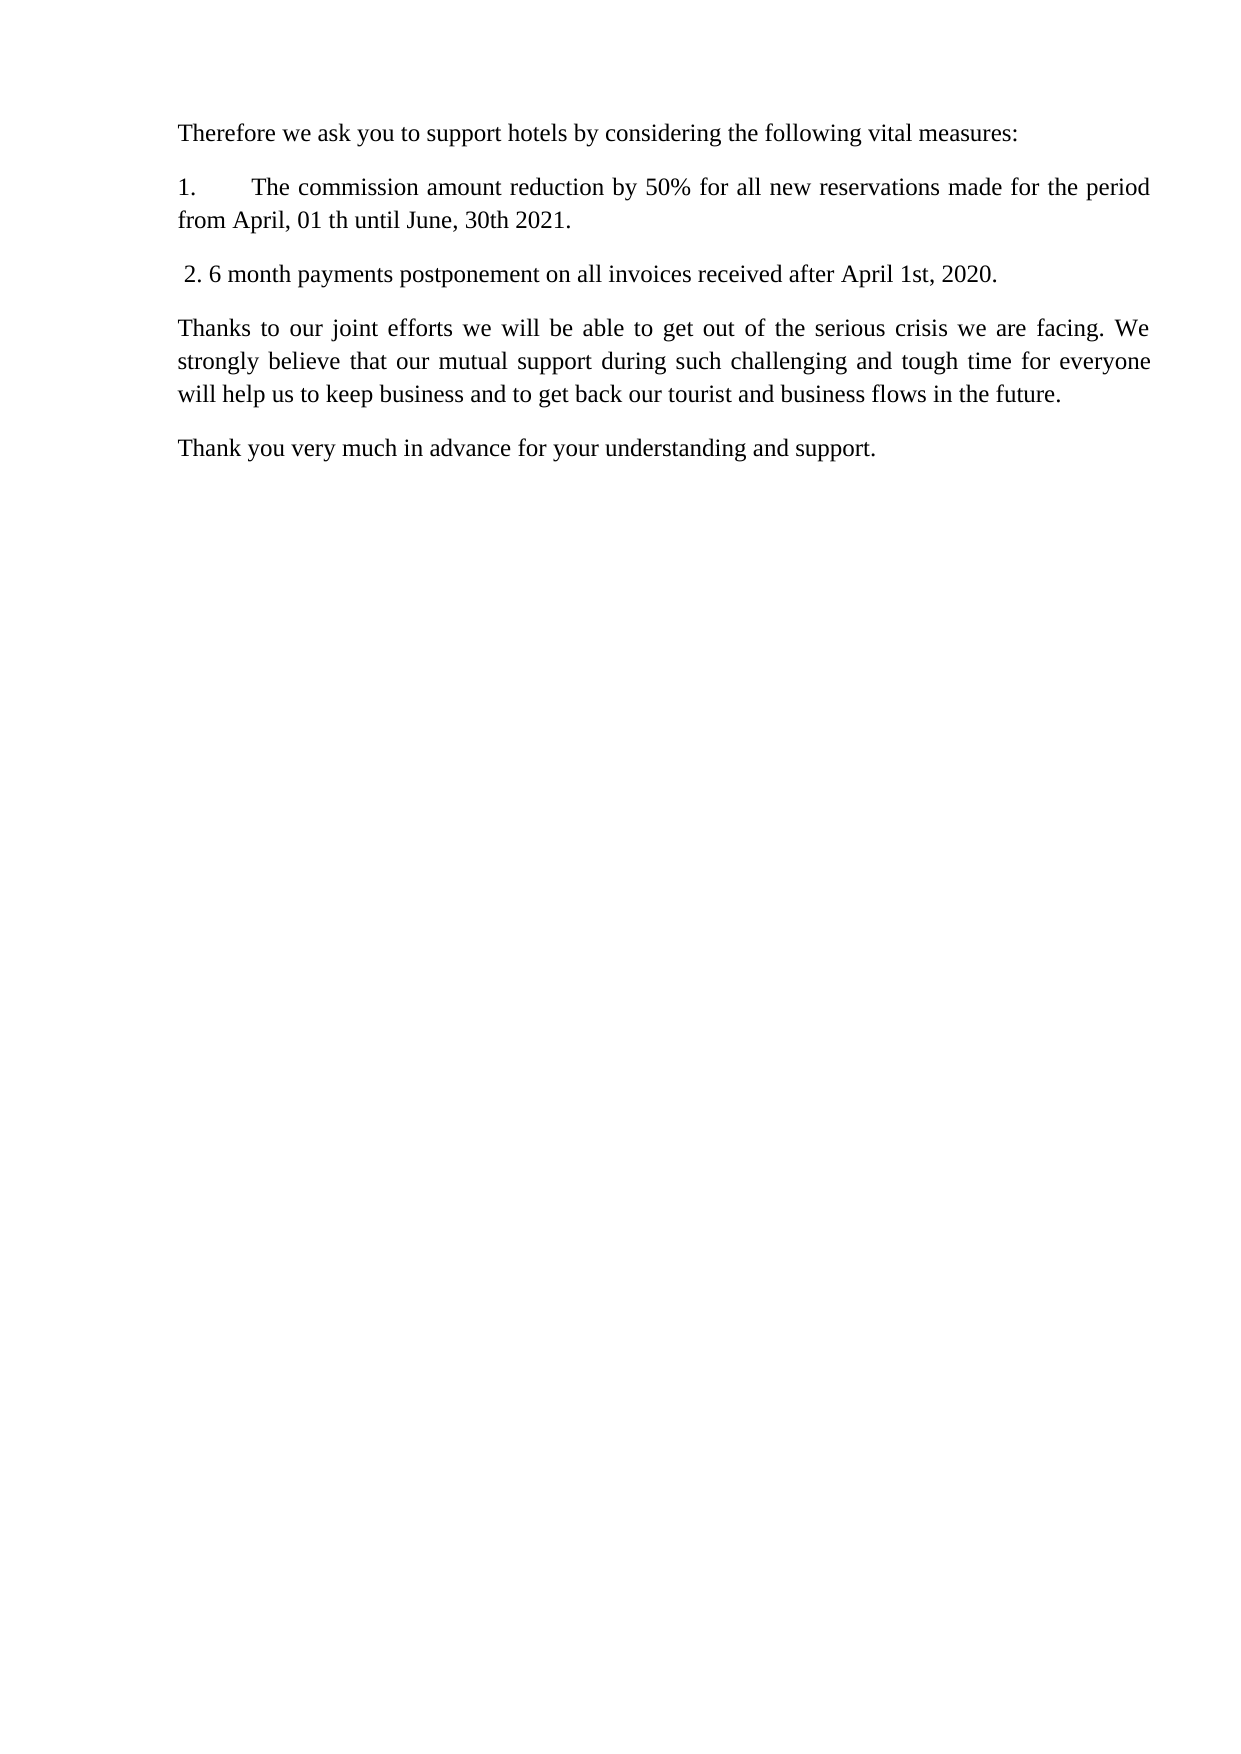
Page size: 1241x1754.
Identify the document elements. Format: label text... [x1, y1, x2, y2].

text Thanks to our joint efforts we will be able to get out of the serious crisis we are facing. We strongly believe that our mutual support during such challenging and tough time for everyone will help us to keep business and to get back our tourist and business flows in the future. [177, 313, 1152, 407]
text Therefore we ask you to support hotels by considering the following vital measures: [177, 118, 1152, 147]
text 1. The commission amount reduction by 50% for all new reservations made for the period from April, 01 th until June, 30th 2021. [177, 172, 1152, 234]
text Thank you very much in advance for your understanding and support. [177, 433, 1152, 461]
text 2. 6 month payments postponement on all invoices received after April 1st, 2020. [177, 259, 1152, 288]
